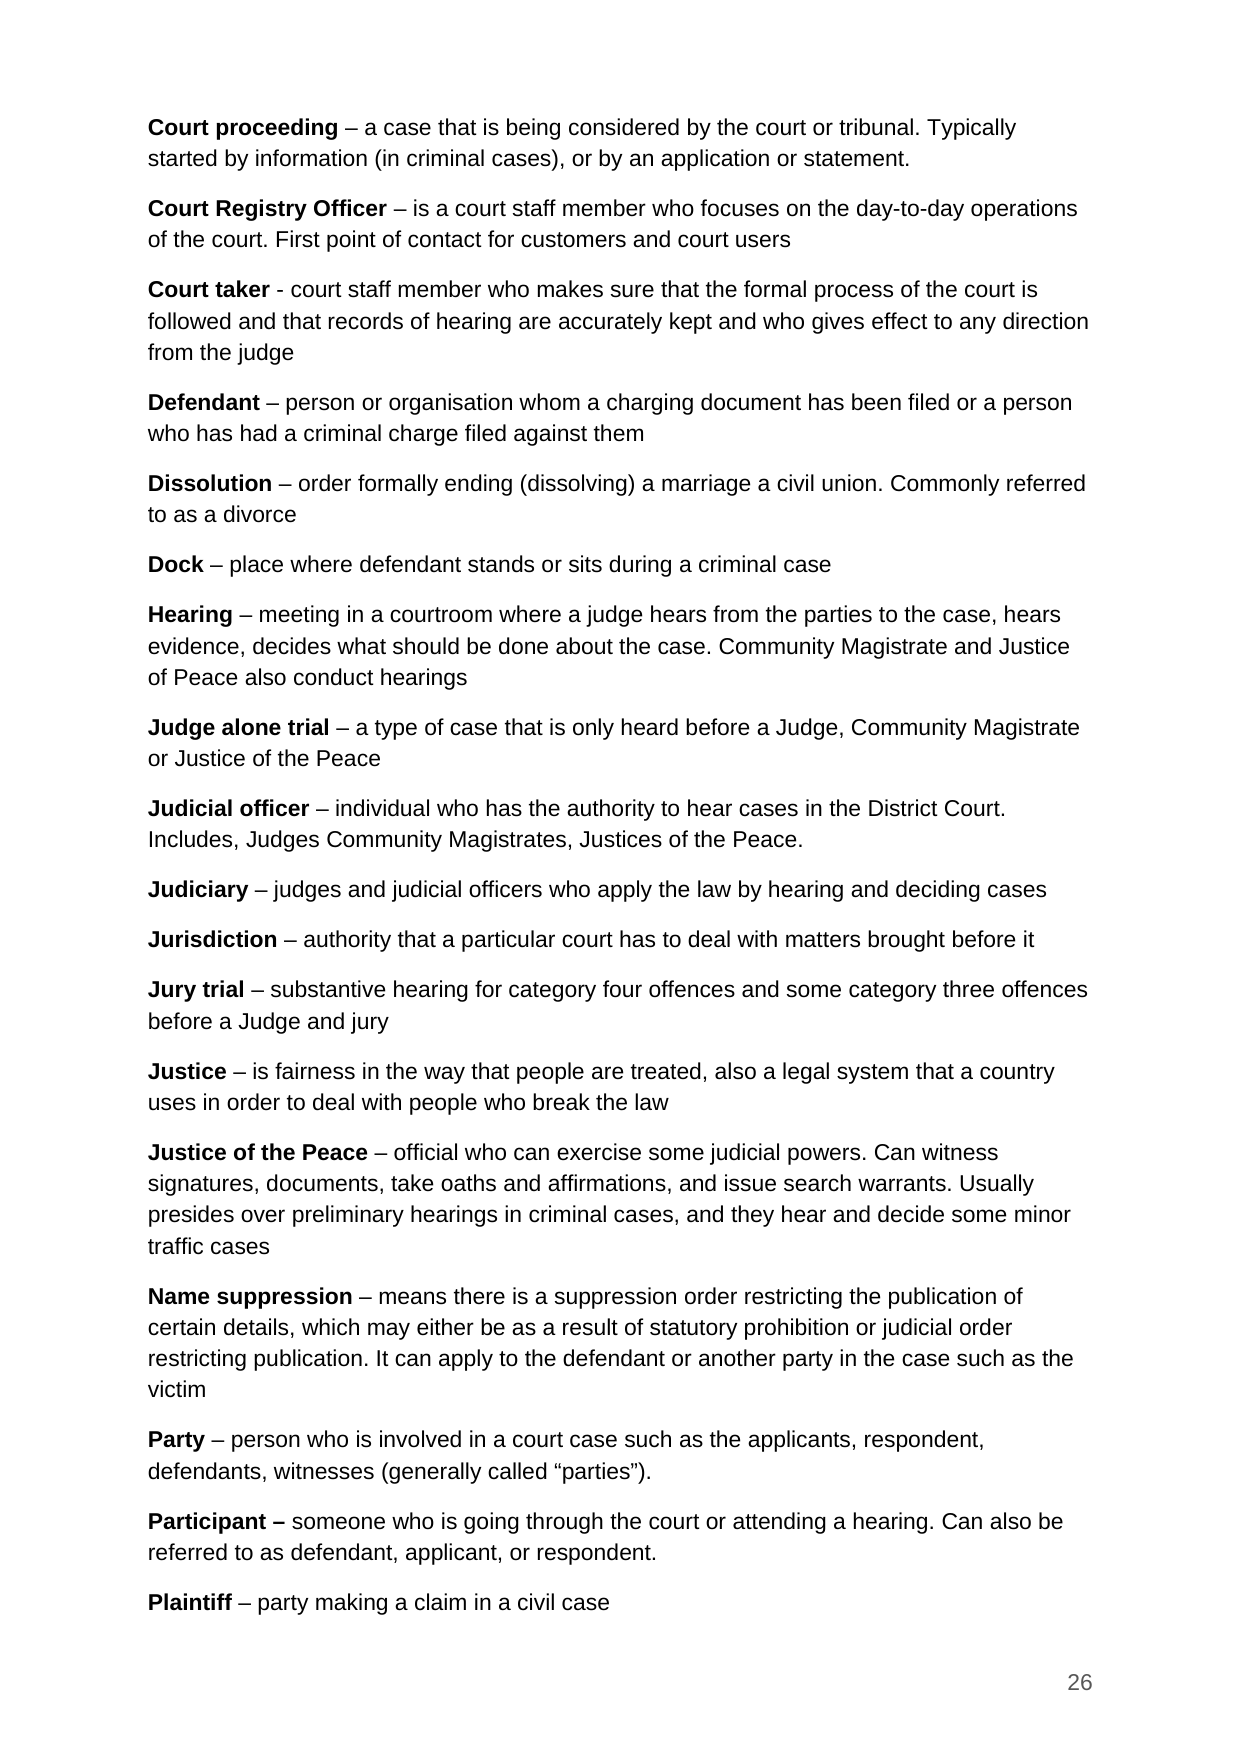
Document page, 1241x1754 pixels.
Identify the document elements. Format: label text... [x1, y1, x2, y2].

text Judiciary – judges and judicial officers who apply the law by hearing and deciding cases [148, 872, 1092, 903]
text Participant – someone who is going through the court or attending a hearing. Can also be referred to as defendant, applicant, or respondent. [148, 1503, 1092, 1565]
text Court Registry Officer – is a court staff member who focuses on the day-to-day operations of the court. First point of contact for customers and court users [148, 190, 1092, 253]
text Dissolution – order formally ending (dissolving) a marriage a civil union. Commonly referred to as a divorce [148, 465, 1092, 528]
text Judicial officer – individual who has the authority to hear cases in the District Court. Includes, Judges Community Magistrates, Justices of the Peace. [148, 790, 1092, 853]
text Jurisdiction – authority that a particular court has to deal with matters brought before it [148, 922, 1092, 953]
text Justice – is fairness in the way that people are treated, also a legal system that a country uses in order to deal with people who break the law [148, 1053, 1092, 1115]
text Jury trial – substantive hearing for category four offences and some category three offences before a Judge and jury [148, 972, 1092, 1034]
text Justice of the Peace – official who can exercise some judicial powers. Can witness signatures, documents, take oaths and affirmations, and issue search warrants. Usually presides over preliminary hearings in criminal cases, and they hear and decide some minor traffic cases [148, 1134, 1092, 1259]
text Hearing – meeting in a courtroom where a judge hears from the parties to the case, hears evidence, decides what should be done about the case. Community Magistrate and Justice of Peace also conduct hearings [148, 597, 1092, 690]
text Judge alone trial – a type of case that is only heard before a Judge, Community Magistrate or Justice of the Peace [148, 709, 1092, 772]
text Name suppression – means there is a suppression order restricting the publication of certain details, which may either be as a result of statutory prohibition or judicial order restricting publication. It can apply to the defendant or another party in the case such as the victim [148, 1278, 1092, 1403]
text Court taker - court staff member who makes sure that the formal process of the court is followed and that records of hearing are accurately kept and who gives effect to any direction from the judge [148, 272, 1092, 365]
text Dock – place where defendant stands or sits during a criminal case [148, 547, 1092, 578]
text Party – person who is involved in a court case such as the applicants, respondent, defendants, witnesses (generally called “parties”). [148, 1422, 1092, 1484]
text Defendant – person or organisation whom a charging document has been filed or a person who has had a criminal charge filed against them [148, 384, 1092, 447]
text Plaintiff – party making a claim in a civil case [148, 1584, 1092, 1615]
text Court proceeding – a case that is being considered by the court or tribunal. Typically started by information (in criminal cases), or by an application or statement. [148, 109, 1092, 172]
